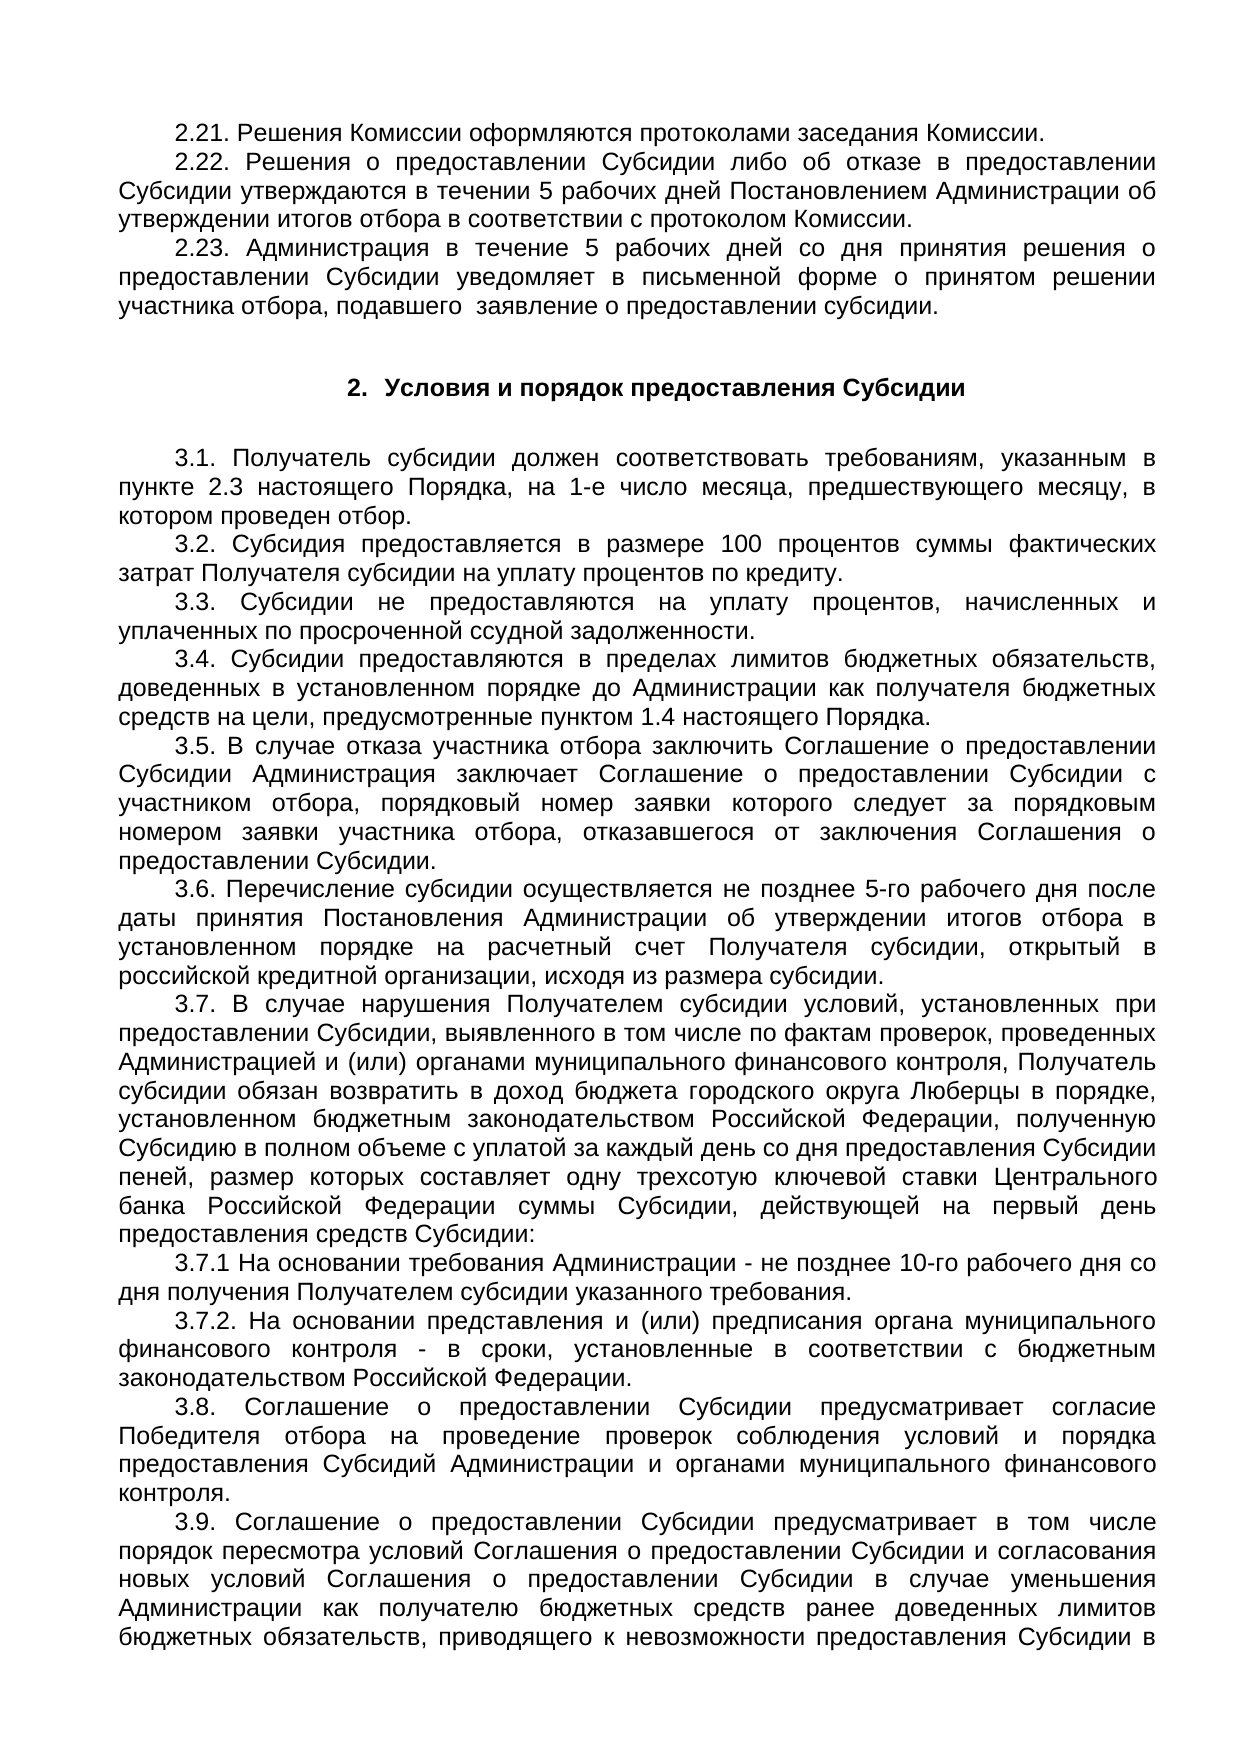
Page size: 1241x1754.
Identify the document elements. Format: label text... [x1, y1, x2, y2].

text 3.3. Субсидии не предоставляются на уплату процентов, начисленных и уплаченных по просроченной ссудной задолженности. [118, 587, 1157, 644]
text 3.2. Субсидия предоставляется в размере 100 процентов суммы фактических затрат Получателя субсидии на уплату процентов по кредиту. [118, 529, 1157, 587]
text 2.22. Решения о предоставлении Субсидии либо об отказе в предоставлении Субсидии утверждаются в течении 5 рабочих дней Постановлением Администрации об утверждении итогов отбора в соответствии с протоколом Комиссии. [118, 147, 1157, 233]
list Условия и порядок предоставления Субсидии [156, 373, 1157, 402]
text 3.7.1 На основании требования Администрации - не позднее 10-го рабочего дня со дня получения Получателем субсидии указанного требования. [118, 1248, 1157, 1306]
text 2.23. Администрация в течение 5 рабочих дней со дня принятия решения о предоставлении Субсидии уведомляет в письменной форме о принятом решении участника отбора, подавшего заявление о предоставлении субсидии. [118, 233, 1157, 319]
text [118, 1507, 1157, 1651]
text 3.1. Получатель субсидии должен соответствовать требованиям, указанным в пункте 2.3 настоящего Порядка, на 1-е число месяца, предшествующего месяцу, в котором проведен отбор. [118, 443, 1157, 529]
text 3.5. В случае отказа участника отбора заключить Соглашение о предоставлении Субсидии Администрация заключает Соглашение о предоставлении Субсидии с участником отбора, порядковый номер заявки которого следует за порядковым номером заявки участника отбора, отказавшегося от заключения Соглашения о предоставлении Субсидии. [118, 731, 1157, 874]
text 3.4. Субсидии предоставляются в пределах лимитов бюджетных обязательств, доведенных в установленном порядке до Администрации как получателя бюджетных средств на цели, предусмотренные пунктом 1.4 настоящего Порядка. [118, 644, 1157, 731]
text 3.6. Перечисление субсидии осуществляется не позднее 5-го рабочего дня после даты принятия Постановления Администрации об утверждении итогов отбора в установленном порядке на расчетный счет Получателя субсидии, открытый в российской кредитной организации, исходя из размера субсидии. [118, 874, 1157, 989]
text 2.21. Решения Комиссии оформляются протоколами заседания Комиссии. [118, 118, 1157, 147]
text 3.8. Соглашение о предоставлении Субсидии предусматривает согласие Победителя отбора на проведение проверок соблюдения условий и порядка предоставления Субсидий Администрации и органами муниципального финансового контроля. [118, 1392, 1157, 1507]
text 3.7. В случае нарушения Получателем субсидии условий, установленных при предоставлении Субсидии, выявленного в том числе по фактам проверок, проведенных Администрацией и (или) органами муниципального финансового контроля, Получатель субсидии обязан возвратить в доход бюджета городского округа Люберцы в порядке, установленном бюджетным законодательством Российской Федерации, полученную Субсидию в полном объеме с уплатой за каждый день со дня предоставления Субсидии пеней, размер которых составляет одну трехсотую ключевой ставки Центрального банка Российской Федерации суммы Субсидии, действующей на первый день предоставления средств Субсидии: [118, 989, 1157, 1248]
text 3.7.2. На основании представления и (или) предписания органа муниципального финансового контроля - в сроки, установленные в соответствии с бюджетным законодательством Российской Федерации. [118, 1306, 1157, 1392]
